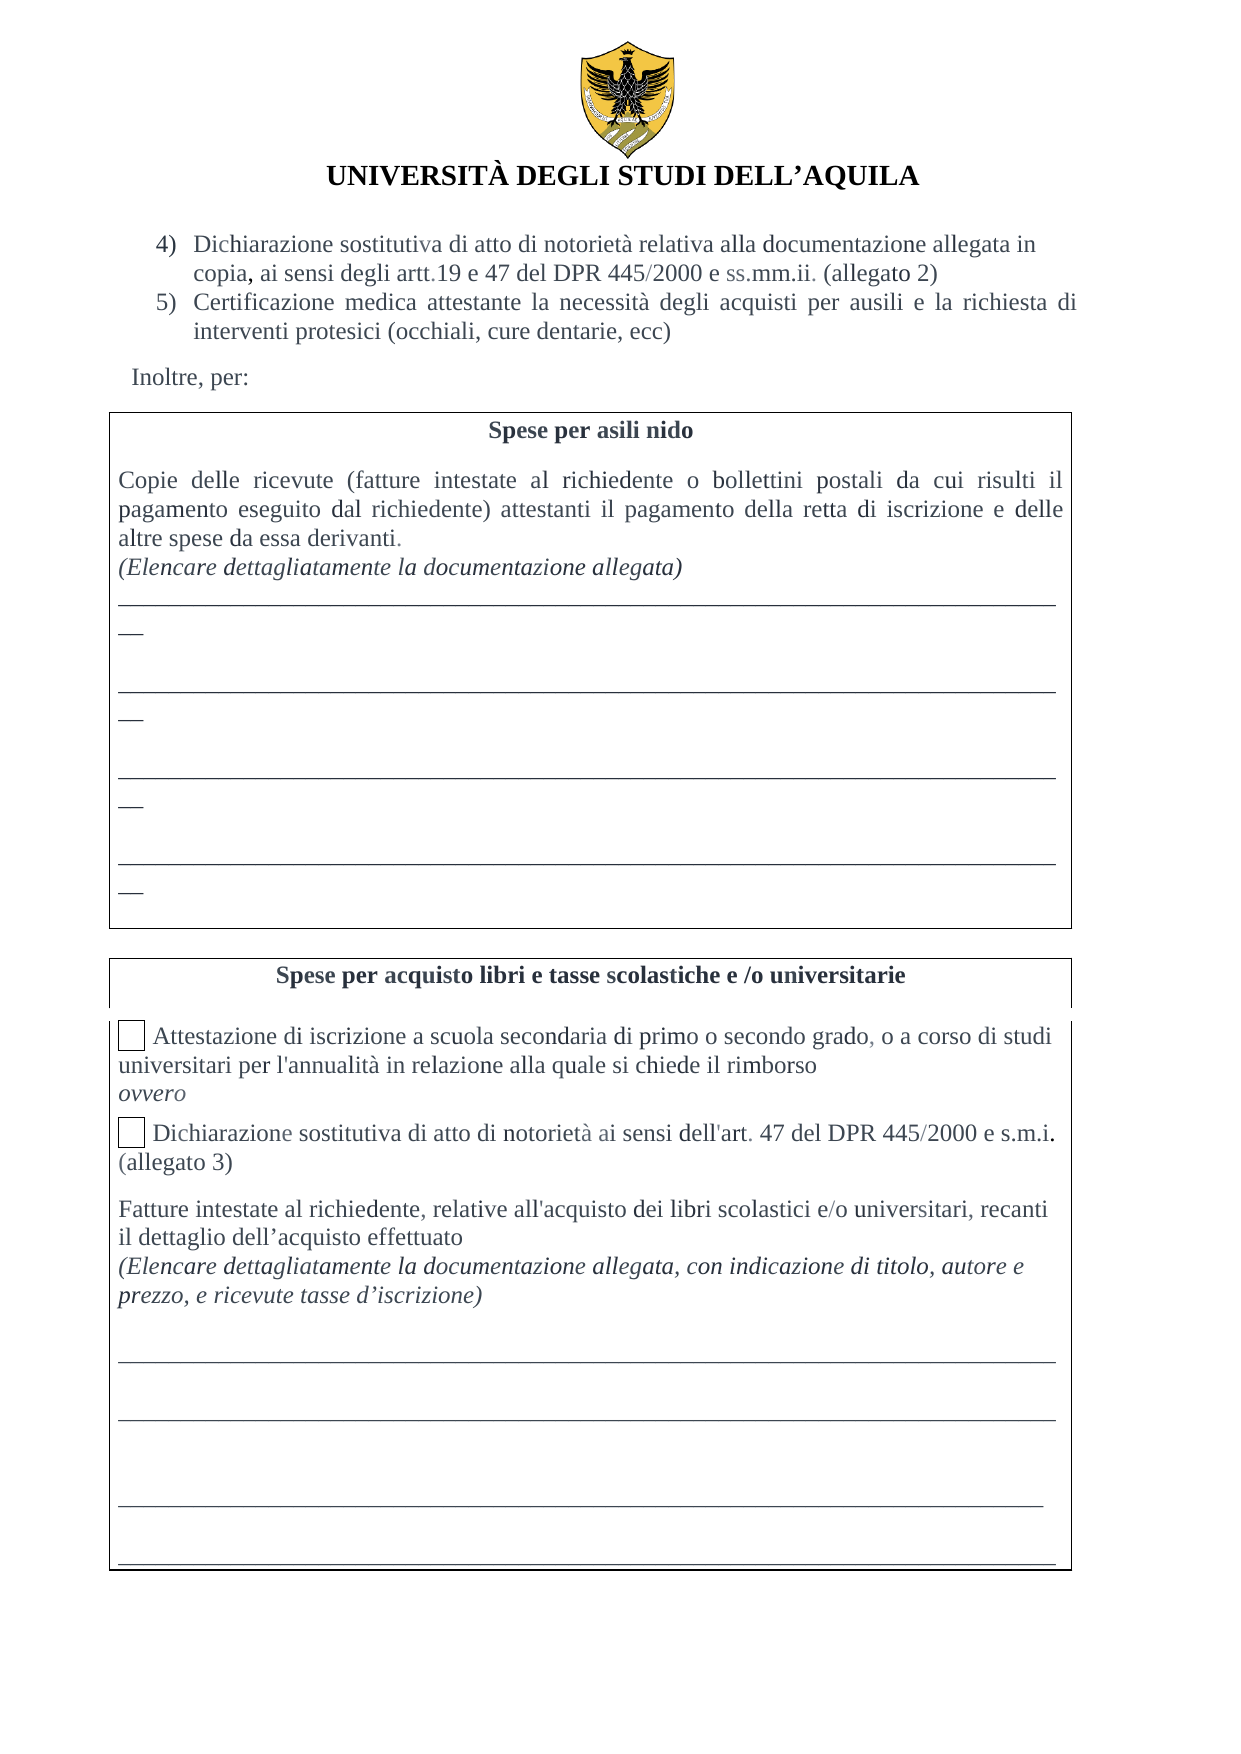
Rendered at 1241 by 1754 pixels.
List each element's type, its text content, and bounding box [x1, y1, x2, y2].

picture [580, 41, 675, 159]
list Dichiarazione sostitutiva di atto di notorietà relativa alla documentazione allegata in copia, ai sensi degli artt.19 e 47 del DPR 445/2000 e ss.mm.ii. (allegato 2) [156, 229, 1078, 287]
text ovvero [110, 1078, 1071, 1107]
text (Elencare dettagliatamente la documentazione allegata, con indicazione di titolo, autore e prezzo, e ricevute tasse d’iscrizione) [110, 1251, 1071, 1309]
text _____________________________________________________________________________ [110, 721, 1071, 807]
text __________________________________________________________________________ [110, 1452, 1071, 1510]
text _____________________________________________________________________________ [110, 664, 1071, 721]
text ___________________________________________________________________________ [110, 1395, 1071, 1424]
text Dichiarazione sostitutiva di atto di notorietà ai sensi dell'art. 47 del DPR 445/2000 e s.m.i. (allegato 3) [110, 1118, 1071, 1176]
list Certificazione medica attestante la necessità degli acquisti per ausili e la richiesta di interventi protesici (occhiali, cure dentarie, ecc) [156, 287, 1078, 344]
text Spese per asili nido [110, 413, 1071, 444]
text ___________________________________________________________________________ [110, 1337, 1071, 1366]
text _____________________________________________________________________________ [110, 807, 1071, 897]
text Copie delle ricevute (fatture intestate al richiedente o bollettini postali da cui risulti il pagamento eseguito dal richiedente) attestanti il pagamento della retta di iscrizione e delle altre spese da essa derivanti. [110, 462, 1071, 549]
text Fatture intestate al richiedente, relative all'acquisto dei libri scolastici e/o universitari, recanti il dettaglio dell’acquisto effettuato [110, 1194, 1071, 1251]
text Inoltre, per: [131, 362, 1055, 391]
text Attestazione di iscrizione a scuola secondaria di primo o secondo grado, o a corso di studi universitari per l'annualità in relazione alla quale si chiede il rimborso [110, 1021, 1071, 1078]
text (Elencare dettagliatamente la documentazione allegata) [110, 549, 1071, 577]
text ___________________________________________________________________________ [110, 1510, 1071, 1569]
text Spese per acquisto libri e tasse scolastiche e /o universitarie [110, 959, 1071, 989]
text _____________________________________________________________________________ [110, 577, 1071, 638]
